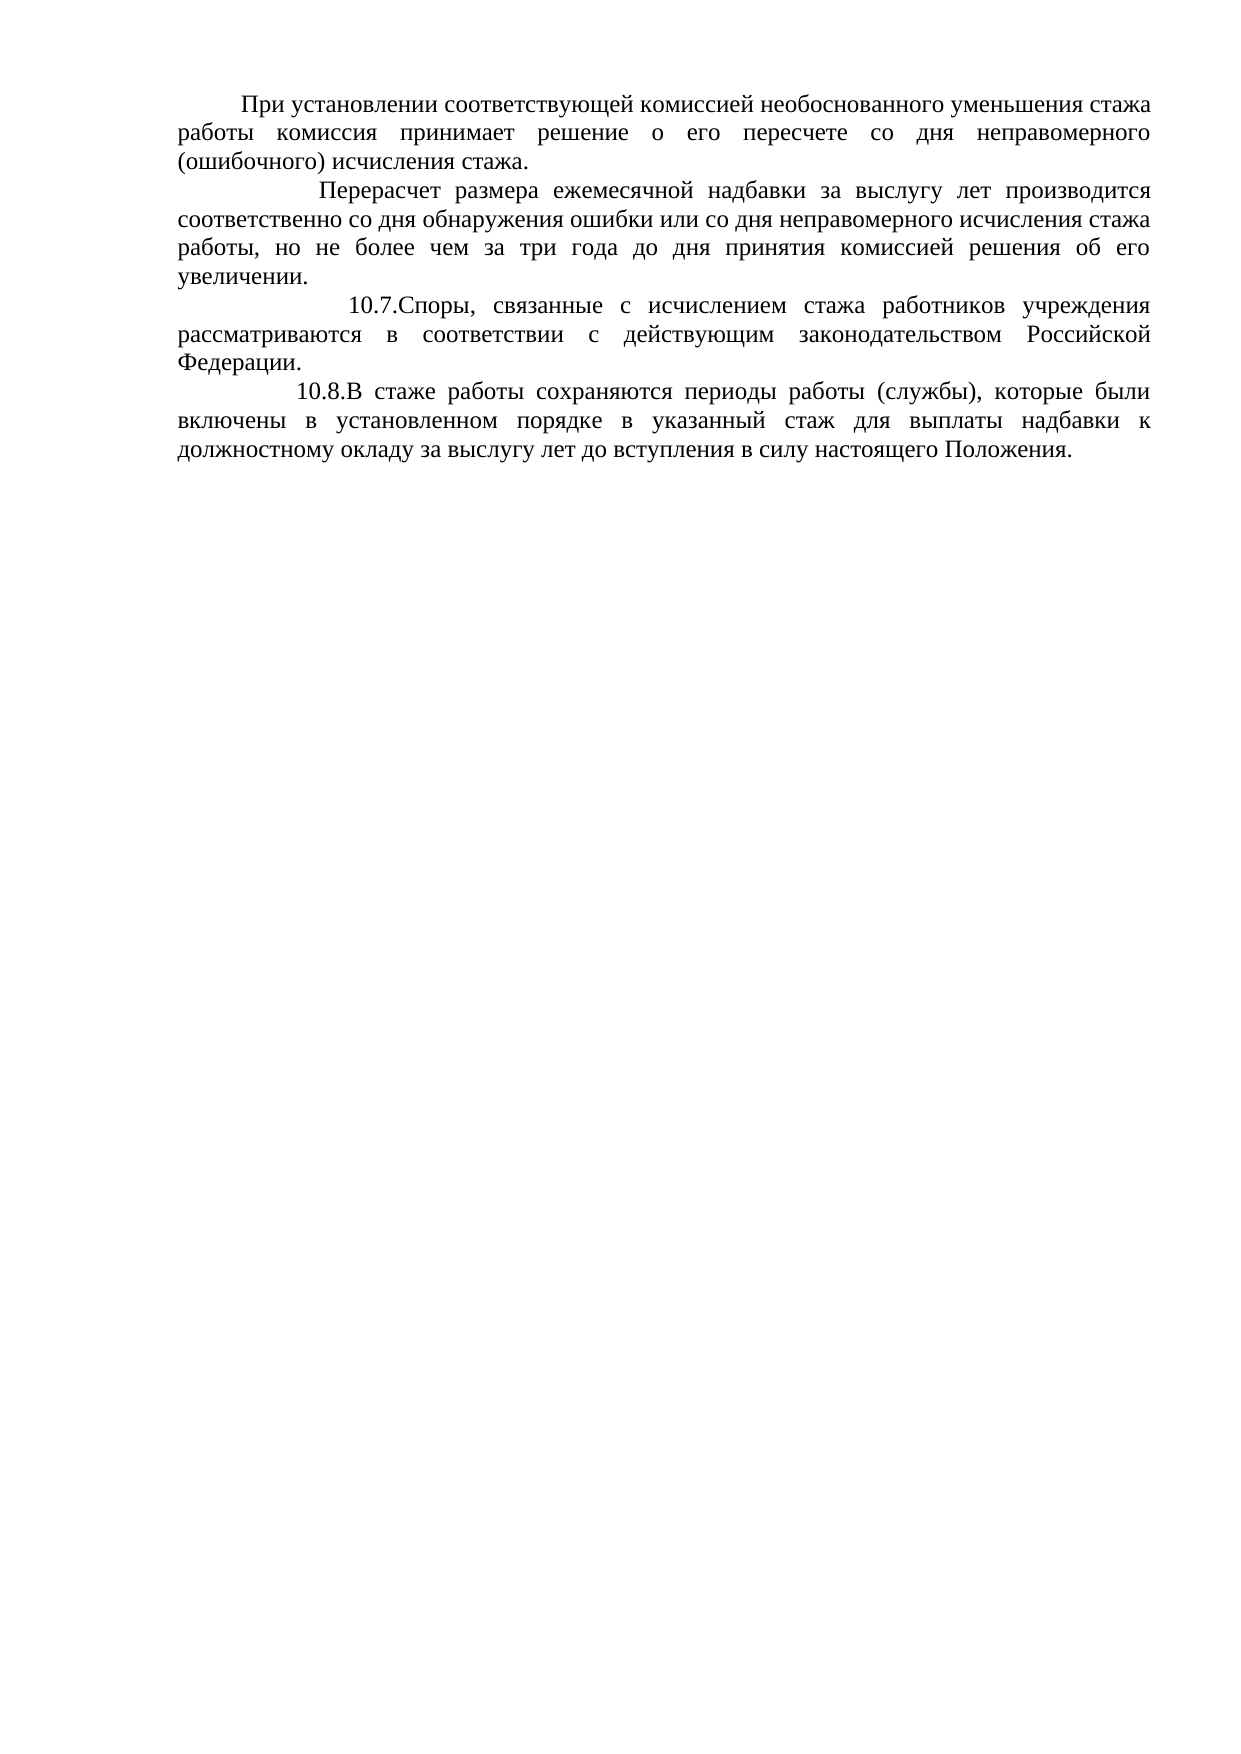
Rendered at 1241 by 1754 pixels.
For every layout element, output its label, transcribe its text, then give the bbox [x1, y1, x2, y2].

text 10.7.Споры, связанные с исчислением стажа работников учреждения рассматриваются в соответствии с действующим законодательством Российской Федерации. [177, 290, 1152, 376]
text При установлении соответствующей комиссией необоснованного уменьшения стажа работы комиссия принимает решение о его пересчете со дня неправомерного (ошибочного) исчисления стажа. [177, 89, 1152, 175]
text 10.8.В стаже работы сохраняются периоды работы (службы), которые были включены в установленном порядке в указанный стаж для выплаты надбавки к должностному окладу за выслугу лет до вступления в силу настоящего Положения. [177, 376, 1152, 462]
text Перерасчет размера ежемесячной надбавки за выслугу лет производится соответственно со дня обнаружения ошибки или со дня неправомерного исчисления стажа работы, но не более чем за три года до дня принятия комиссией решения об его увеличении. [177, 175, 1152, 290]
